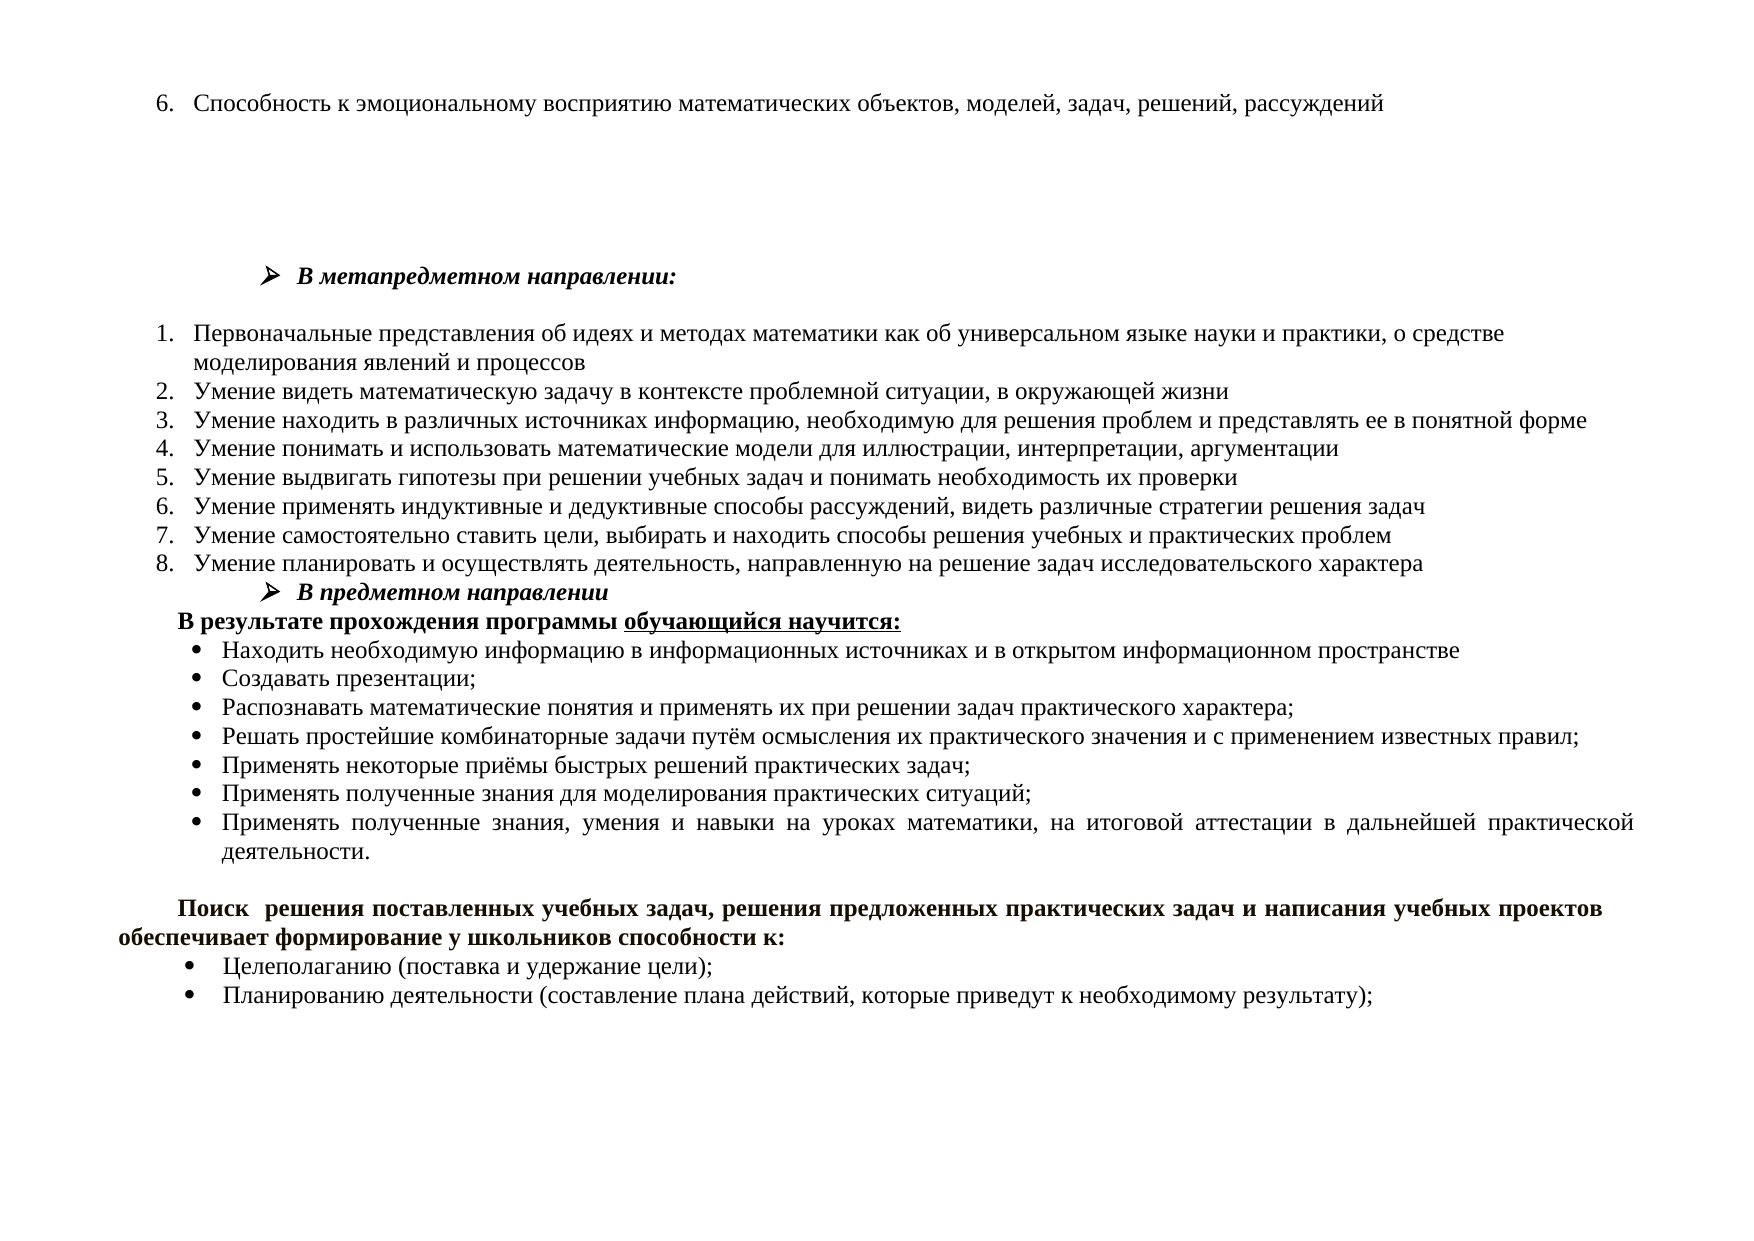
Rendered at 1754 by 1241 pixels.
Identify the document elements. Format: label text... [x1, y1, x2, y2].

text Поиск решения поставленных учебных задач, решения предложенных практических задач и написания учебных проектов обеспечивает формирование у школьников способности к: [118, 893, 1604, 951]
list Решать простейшие комбинаторные задачи путём осмысления их практического значения и с применением известных правил; [192, 721, 1636, 750]
list Способность к эмоциональному восприятию математических объектов, моделей, задач, решений, рассуждений [156, 88, 1636, 117]
list Первоначальные представления об идеях и методах математики как об универсальном языке науки и практики, о средстве моделирования явлений и процессов [156, 318, 1636, 376]
list Находить необходимую информацию в информационных источниках и в открытом информационном пространстве [192, 635, 1636, 663]
list Умение видеть математическую задачу в контексте проблемной ситуации, в окружающей жизни [156, 376, 1636, 405]
list Распознавать математические понятия и применять их при решении задач практического характера; [192, 692, 1636, 721]
list Умение выдвигать гипотезы при решении учебных задач и понимать необходимость их проверки [156, 462, 1636, 491]
list Применять полученные знания, умения и навыки на уроках математики, на итоговой аттестации в дальнейшей практической деятельности. [192, 807, 1636, 865]
list Создавать презентации; [192, 663, 1636, 692]
list Умение находить в различных источниках информацию, необходимую для решения проблем и представлять ее в понятной форме [156, 405, 1636, 433]
list Планированию деятельности (составление плана действий, которые приведут к необходимому результату); [185, 980, 1636, 1008]
list Умение понимать и использовать математические модели для иллюстрации, интерпретации, аргументации [156, 433, 1636, 462]
list Применять полученные знания для моделирования практических ситуаций; [192, 778, 1636, 807]
text В результате прохождения программы обучающийся научится: [118, 606, 1636, 635]
list Применять некоторые приёмы быстрых решений практических задач; [192, 750, 1636, 778]
list Умение применять индуктивные и дедуктивные способы рассуждений, видеть различные стратегии решения задач [156, 491, 1636, 520]
list В метапредметном направлении: [259, 261, 1636, 290]
list Умение самостоятельно ставить цели, выбирать и находить способы решения учебных и практических проблем [156, 520, 1636, 548]
list В предметном направлении [259, 577, 1636, 606]
list Целеполаганию (поставка и удержание цели); [185, 951, 1636, 980]
list Умение планировать и осуществлять деятельность, направленную на решение задач исследовательского характера [156, 548, 1636, 577]
